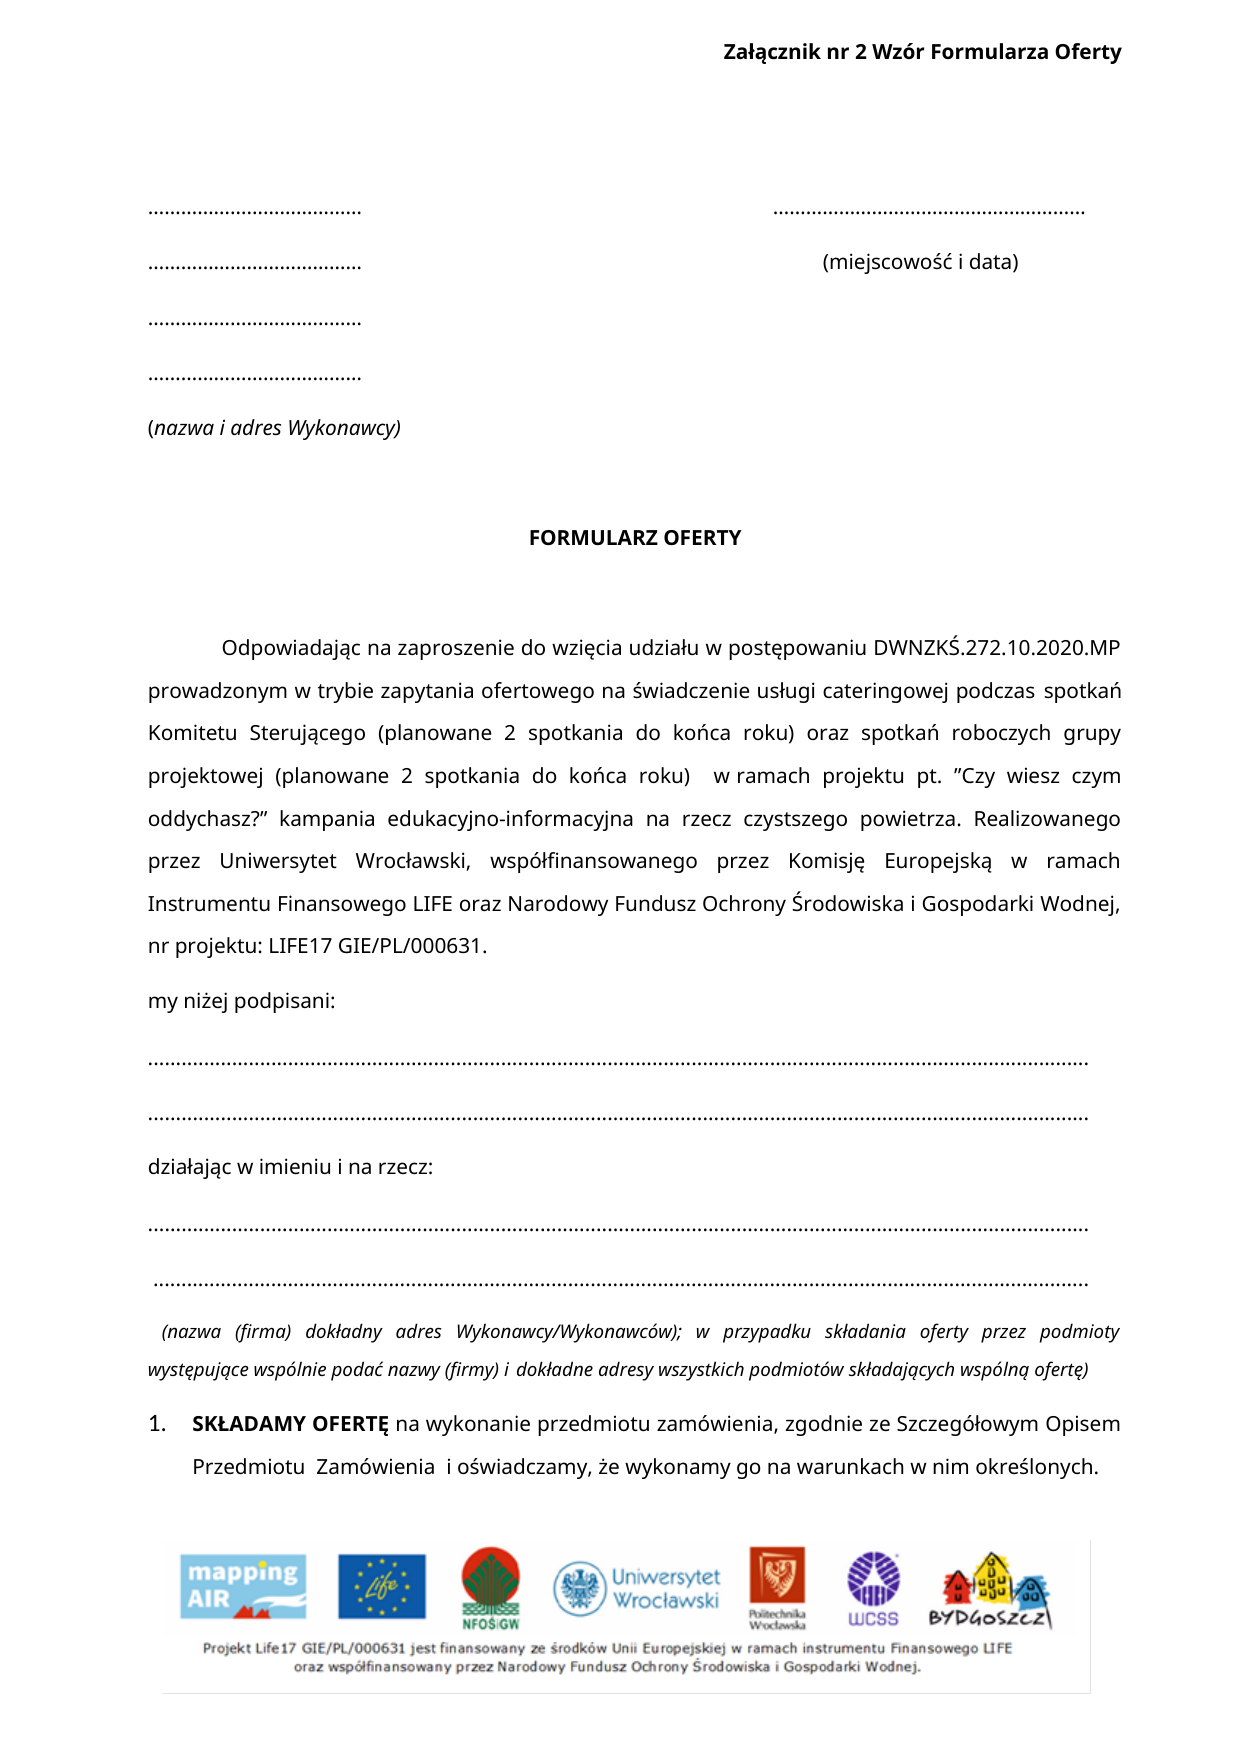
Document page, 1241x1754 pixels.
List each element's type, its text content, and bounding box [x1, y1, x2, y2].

text ………………………………… (miejscowość i data) [148, 247, 1122, 276]
text ………………………………… ………………………………………………… [148, 192, 1122, 221]
text ………………………………… [148, 358, 1122, 386]
text (nazwa (firma) dokładny adres Wykonawcy/Wykonawców); w przypadku składania oferty przez podmioty występujące wspólnie podać nazwy (firmy) i dokładne adresy wszystkich podmiotów składających wspólną ofertę) [148, 1318, 1122, 1382]
picture [162, 1540, 1092, 1695]
text my niżej podpisani: [148, 987, 1122, 1015]
text działając w imieniu i na rzecz: [148, 1152, 1122, 1181]
text Odpowiadając na zaproszenie do wzięcia udziału w postępowaniu DWNZKŚ.272.10.2020.MP prowadzonym w trybie zapytania ofertowego na świadczenie usługi cateringowej podczas spotkań Komitetu Sterującego (planowane 2 spotkania do końca roku) oraz spotkań roboczych grupy projektowej (planowane 2 spotkania do końca roku) w ramach projektu pt. ”Czy wiesz czym oddychasz?” kampania edukacyjno-informacyjna na rzecz czystszego powietrza. Realizowanego przez Uniwersytet Wrocławski, współfinansowanego przez Komisję Europejską w ramach Instrumentu Finansowego LIFE oraz Narodowy Fundusz Ochrony Środowiska i Gospodarki Wodnej, nr projektu: LIFE17 GIE/PL/000631. [148, 633, 1122, 960]
text ………………………………… [148, 303, 1122, 331]
text (nazwa i adres Wykonawcy) [148, 413, 1122, 441]
list SKŁADAMY OFERTĘ na wykonanie przedmiotu zamówienia, zgodnie ze Szczegółowym Opisem Przedmiotu Zamówienia i oświadczamy, że wykonamy go na warunkach w nim określonych. [148, 1407, 1122, 1481]
text FORMULARZ OFERTY [148, 523, 1122, 551]
